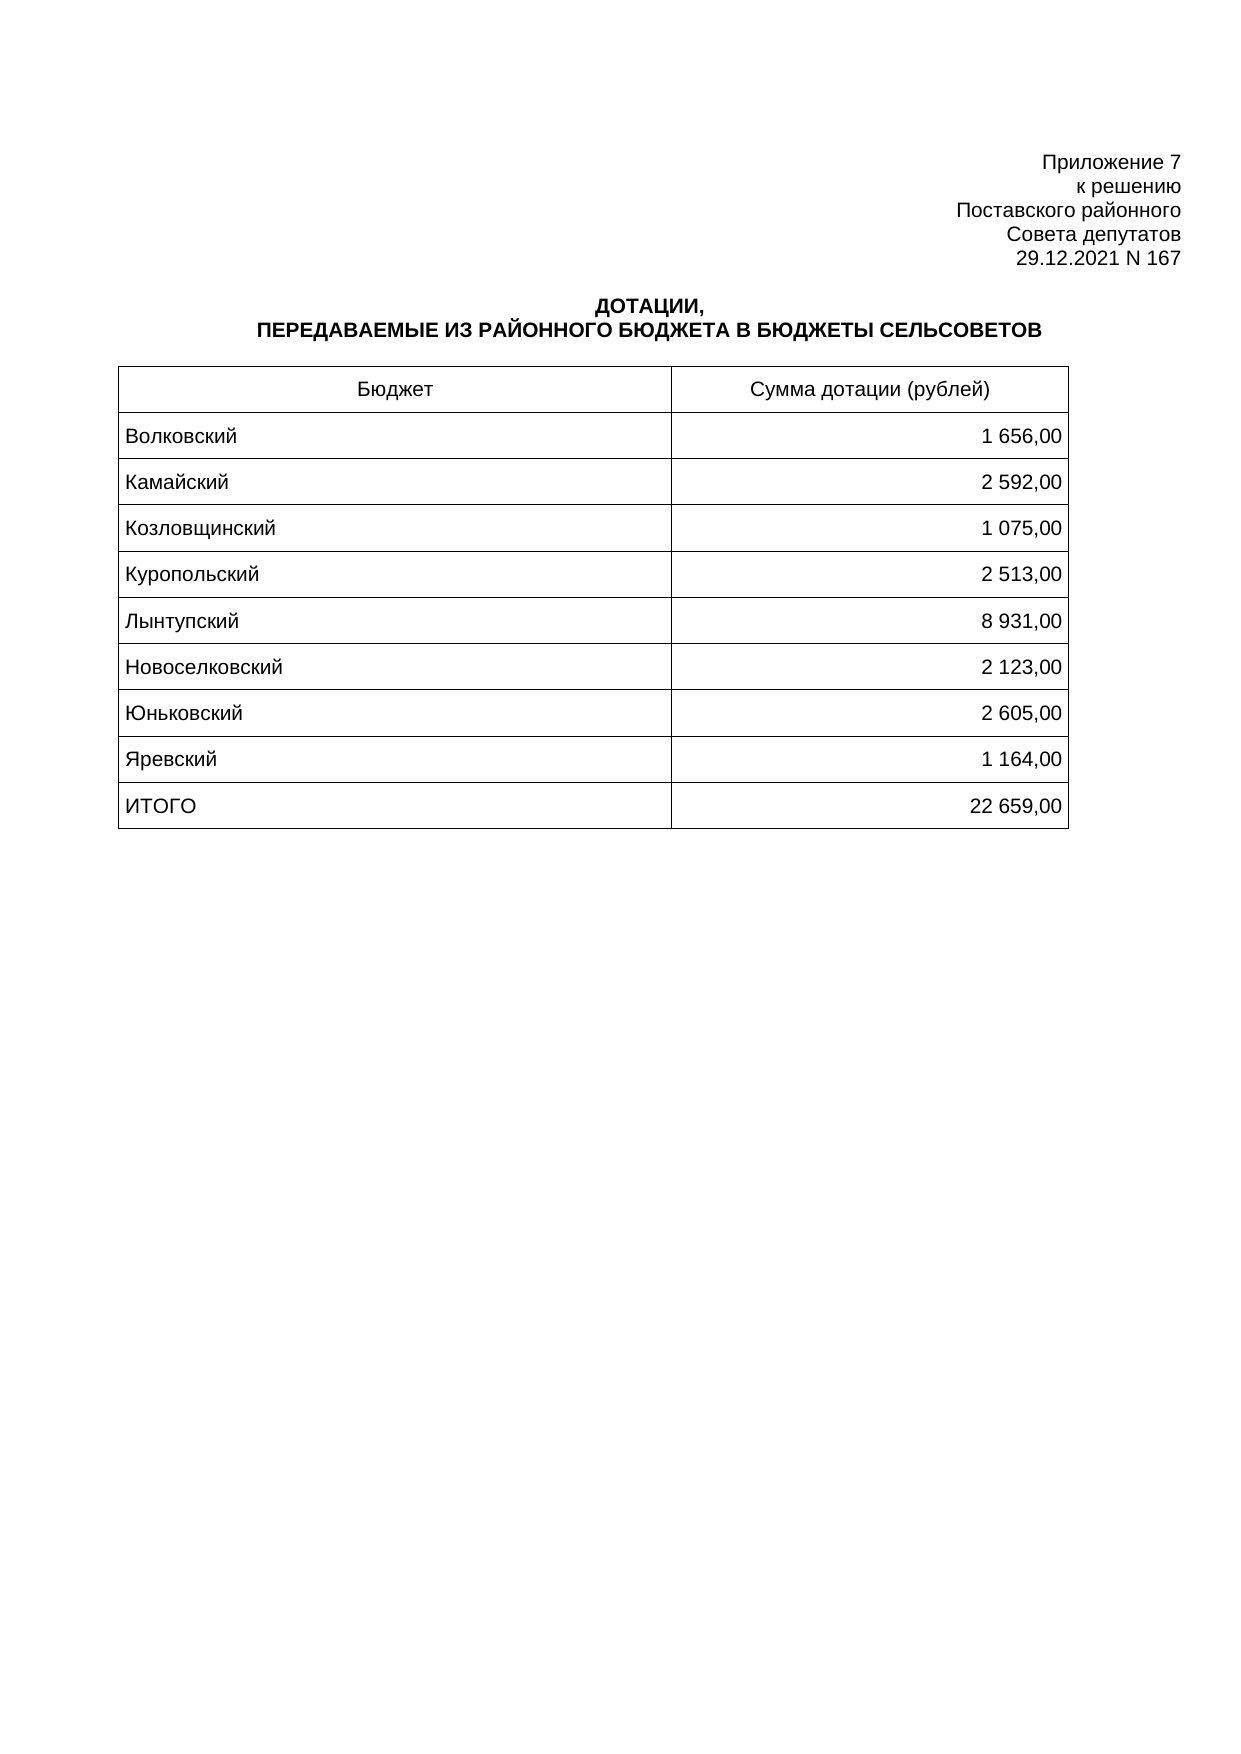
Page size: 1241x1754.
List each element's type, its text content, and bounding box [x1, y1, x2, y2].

title ПЕРЕДАВАЕМЫЕ ИЗ РАЙОННОГО БЮДЖЕТА В БЮДЖЕТЫ СЕЛЬСОВЕТОВ [118, 318, 1181, 342]
table_cell Новоселковский [119, 644, 671, 689]
table_cell 1 075,00 [672, 505, 1068, 551]
table_cell ИТОГО [119, 783, 671, 828]
text Поставского районного [118, 198, 1181, 222]
table_cell 2 123,00 [672, 644, 1068, 689]
text 29.12.2021 N 167 [118, 246, 1181, 270]
text к решению [118, 174, 1181, 198]
table_cell Козловщинский [119, 505, 671, 551]
table_cell 8 931,00 [672, 598, 1068, 643]
table_cell Куропольский [119, 552, 671, 597]
table_cell 22 659,00 [672, 783, 1068, 828]
table_header Бюджет [119, 367, 671, 412]
table_cell 1 656,00 [672, 413, 1068, 458]
table_cell Камайский [119, 459, 671, 504]
table_cell Юньковский [119, 690, 671, 736]
table_cell 1 164,00 [672, 737, 1068, 782]
table_cell 2 605,00 [672, 690, 1068, 736]
table_cell Волковский [119, 413, 671, 458]
table_cell 2 592,00 [672, 459, 1068, 504]
table_header Сумма дотации (рублей) [672, 367, 1068, 412]
title ДОТАЦИИ, [118, 294, 1181, 318]
text Приложение 7 [118, 150, 1181, 174]
table_cell Яревский [119, 737, 671, 782]
table_cell Лынтупский [119, 598, 671, 643]
text Совета депутатов [118, 222, 1181, 246]
table_cell 2 513,00 [672, 552, 1068, 597]
